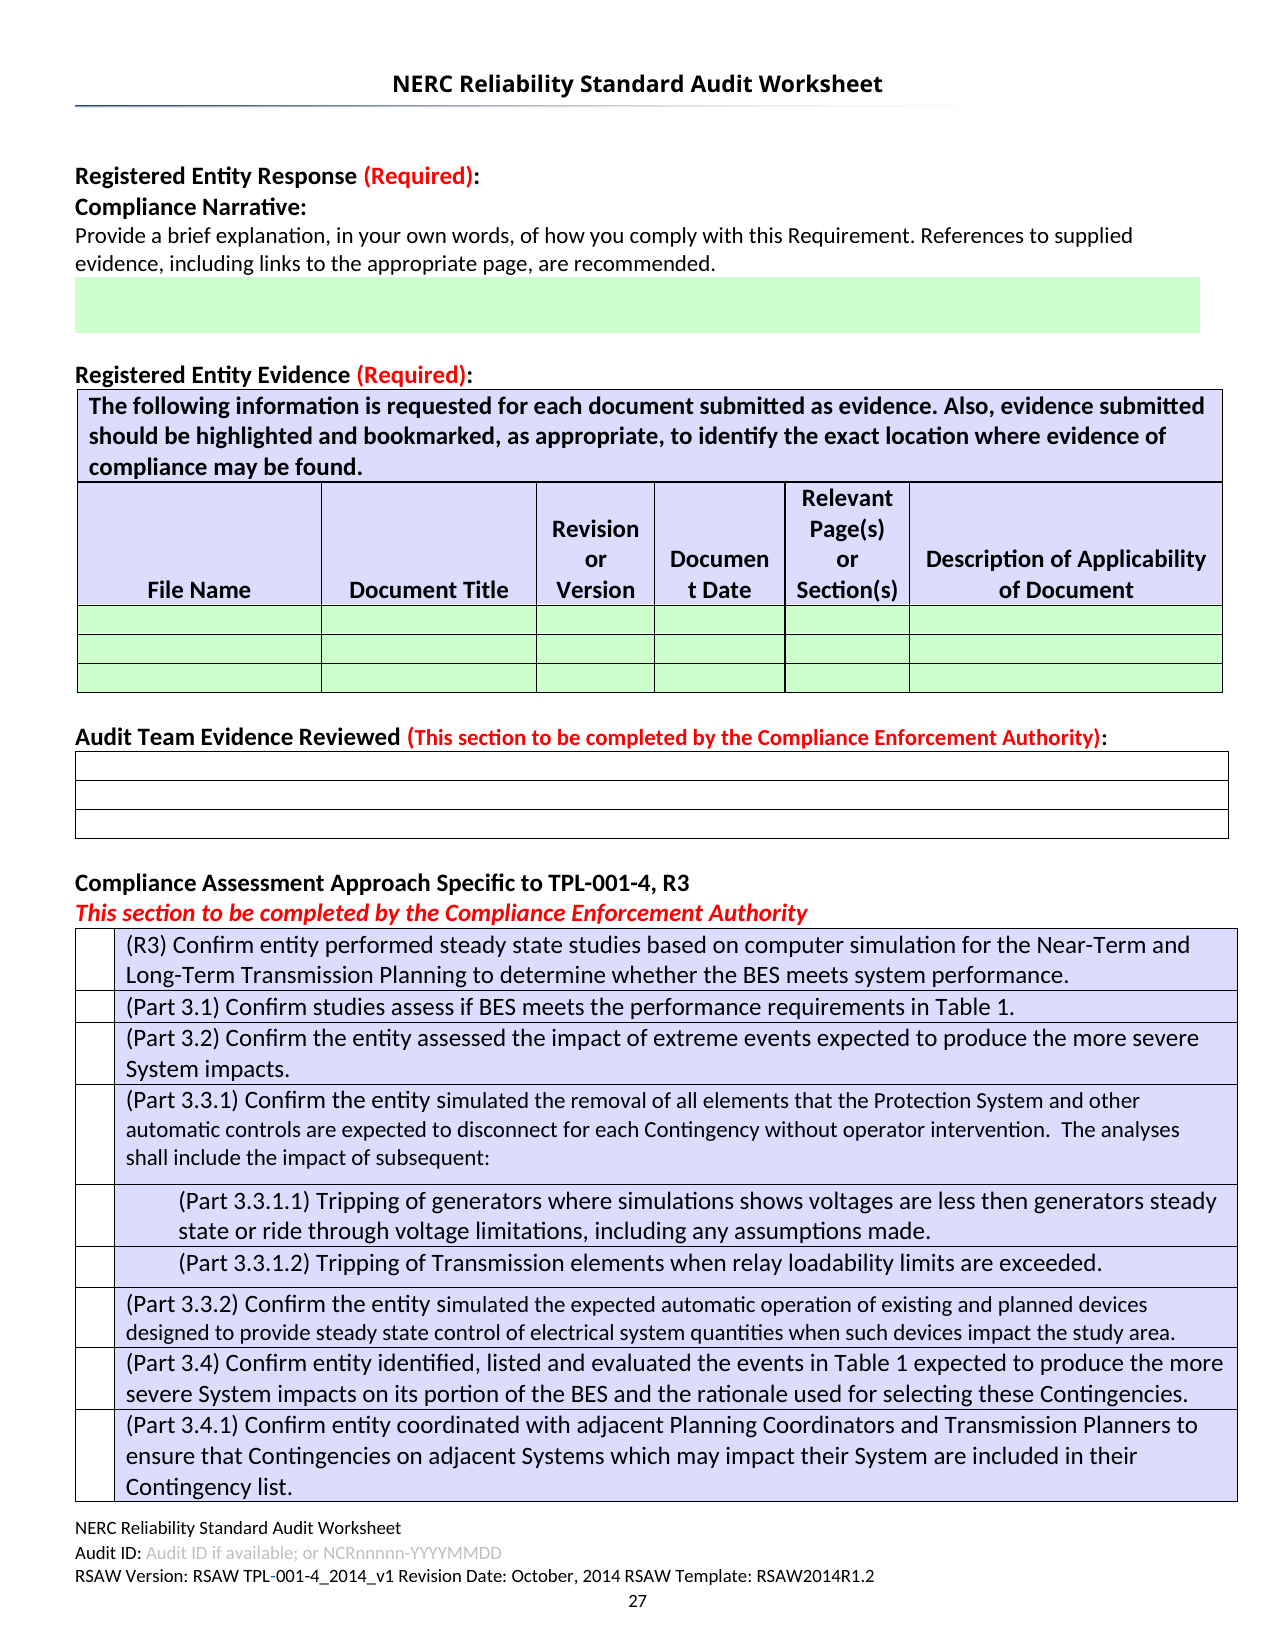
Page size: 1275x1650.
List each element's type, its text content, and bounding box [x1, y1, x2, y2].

text Compliance Narrative: [75, 191, 1200, 221]
table_cell [76, 1085, 114, 1184]
table_cell [76, 1247, 114, 1287]
table_cell [655, 606, 784, 633]
table_cell [76, 991, 114, 1022]
table_cell [76, 1410, 114, 1501]
table_cell (Part 3.3.2) Confirm the entity simulated the expected automatic operation of existing and planned devices designed to provide steady state control of electrical system quantities when such devices impact the study area. [115, 1288, 1237, 1347]
table_cell (Part 3.4) Confirm entity identified, listed and evaluated the events in Table 1 expected to produce the more severe System impacts on its portion of the BES and the rationale used for selecting these Contingencies. [115, 1348, 1237, 1409]
table_cell [76, 810, 1228, 838]
table_cell [786, 635, 909, 663]
table_cell Document Date [655, 483, 784, 604]
table_cell (Part 3.3.1.1) Tripping of generators where simulations shows voltages are less then generators steady state or ride through voltage limitations, including any assumptions made. [115, 1185, 1237, 1246]
table_header [76, 752, 1228, 780]
table_header The following information is requested for each document submitted as evidence. Also, evidence submitted should be highlighted and bookmarked, as appropriate, to identify the exact location where evidence of compliance may be found. [78, 390, 1222, 481]
table_cell Document Title [322, 483, 536, 604]
table_cell [910, 606, 1222, 633]
table_cell [655, 664, 784, 692]
table_cell [910, 664, 1222, 692]
table_cell Revision or Version [537, 483, 654, 604]
table_cell [78, 664, 321, 692]
table_cell [537, 635, 654, 663]
table_cell Relevant Page(s) or Section(s) [786, 483, 909, 604]
table_cell [322, 635, 536, 663]
table_cell [786, 606, 909, 633]
table_cell [76, 1185, 114, 1246]
table_cell File Name [78, 483, 321, 604]
table_cell [537, 606, 654, 633]
text Registered Entity Response (Required): [75, 160, 1200, 191]
table_cell [78, 635, 321, 663]
table_cell (Part 3.4.1) Confirm entity coordinated with adjacent Planning Coordinators and Transmission Planners to ensure that Contingencies on adjacent Systems which may impact their System are included in their Contingency list. [115, 1410, 1237, 1501]
picture [75, 105, 1052, 114]
text This section to be completed by the Compliance Enforcement Authority [75, 897, 1200, 928]
table_cell [76, 1023, 114, 1084]
table_cell [537, 664, 654, 692]
table_cell [76, 781, 1228, 809]
table_cell (Part 3.3.1.2) Tripping of Transmission elements when relay loadability limits are exceeded. [115, 1247, 1237, 1287]
table_cell [322, 664, 536, 692]
table_cell (Part 3.1) Confirm studies assess if BES meets the performance requirements in Table 1. [115, 991, 1237, 1022]
table_cell (Part 3.3.1) Confirm the entity simulated the removal of all elements that the Protection System and other automatic controls are expected to disconnect for each Contingency without operator intervention. The analyses shall include the impact of subsequent: [115, 1085, 1237, 1184]
table_cell [786, 664, 909, 692]
text Provide a brief explanation, in your own words, of how you comply with this Requirement. References to supplied evidence, including links to the appropriate page, are recommended. [75, 221, 1200, 277]
table_cell Description of Applicability of Document [910, 483, 1222, 604]
table_cell [78, 606, 321, 633]
table_cell [655, 635, 784, 663]
table_cell [76, 1348, 114, 1409]
table_header (R3) Confirm entity performed steady state studies based on computer simulation for the Near-Term and Long-Term Transmission Planning to determine whether the BES meets system performance. [115, 929, 1237, 990]
table_header [76, 929, 114, 990]
table_cell [76, 1288, 114, 1347]
text Registered Entity Evidence (Required): [75, 361, 1200, 389]
table_cell [910, 635, 1222, 663]
table_cell (Part 3.2) Confirm the entity assessed the impact of extreme events expected to produce the more severe System impacts. [115, 1023, 1237, 1084]
text Compliance Assessment Approach Specific to TPL-001-4, R3 [75, 870, 1200, 897]
table_cell [322, 606, 536, 633]
text Audit Team Evidence Reviewed (This section to be completed by the Compliance Enforcement Authority): [75, 723, 1200, 751]
